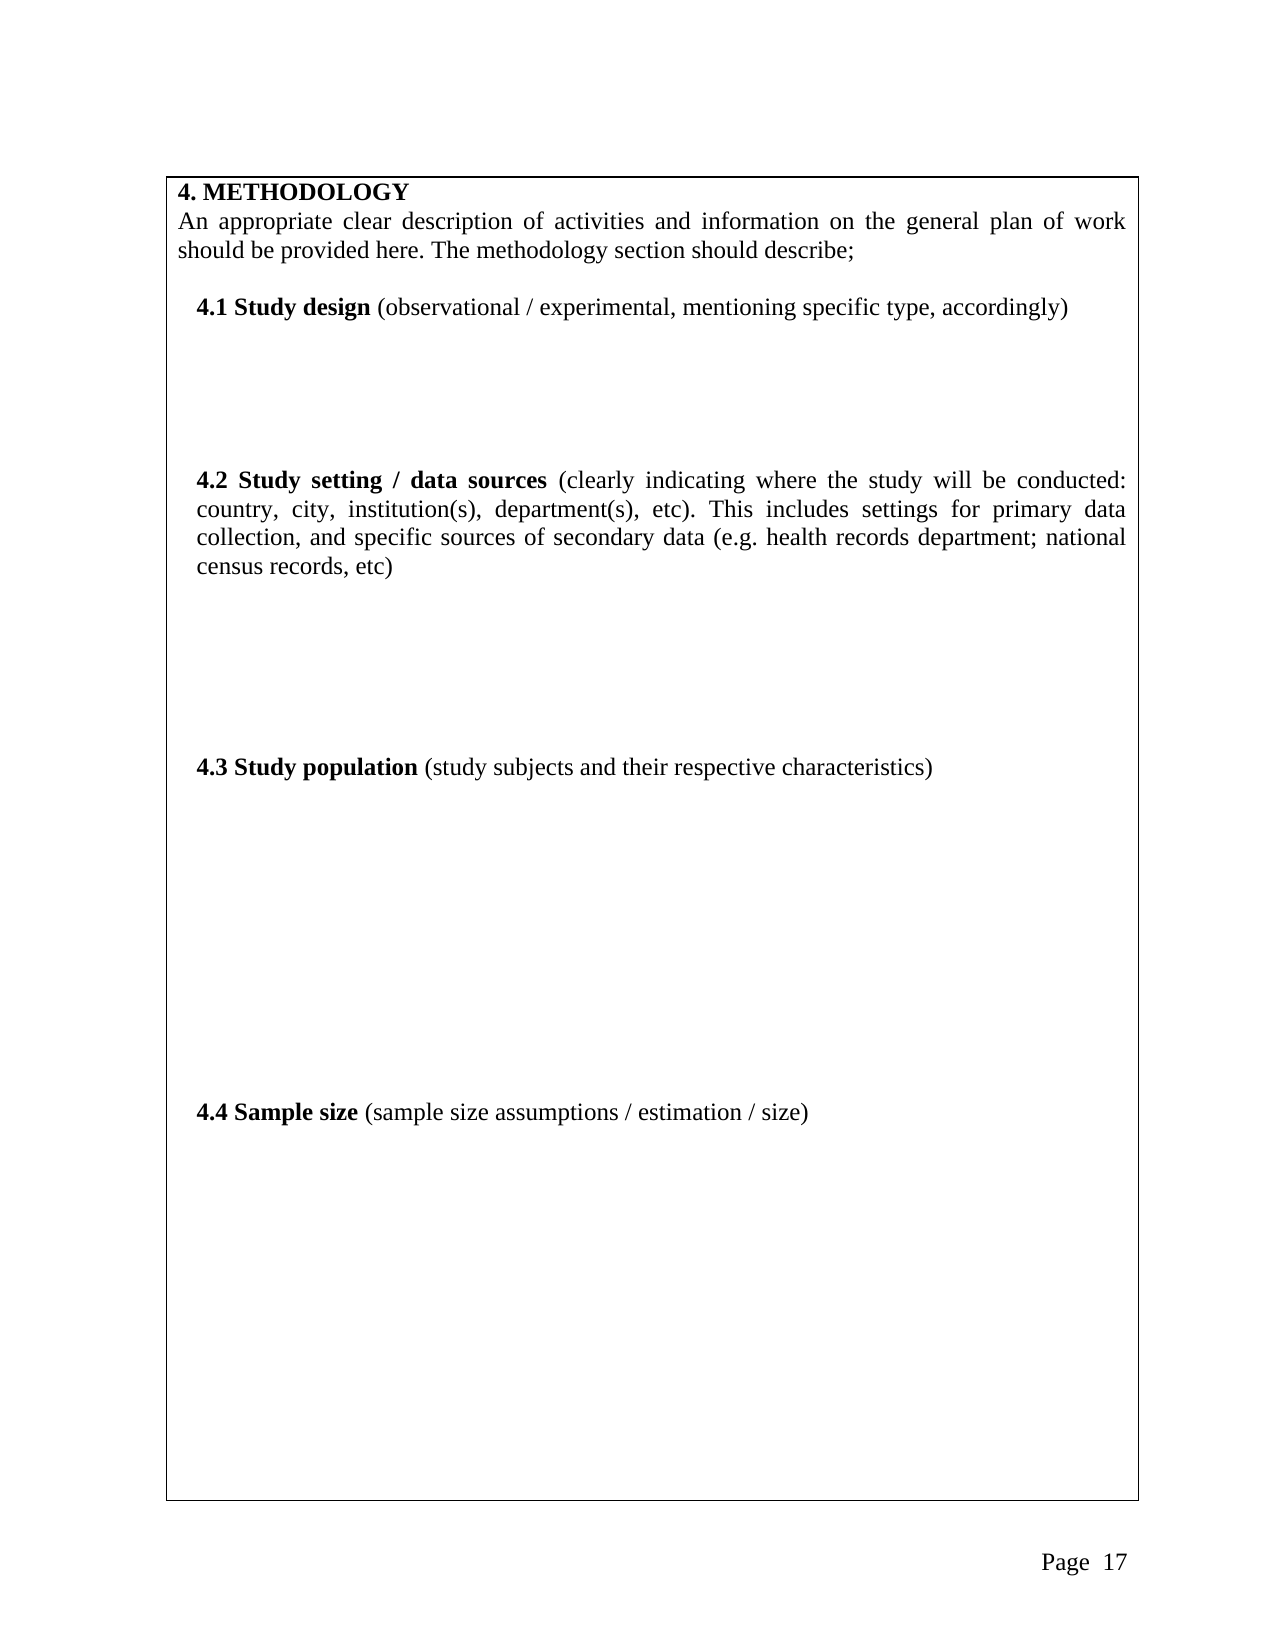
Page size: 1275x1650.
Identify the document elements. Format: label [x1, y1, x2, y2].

table_header [167, 178, 1138, 1500]
